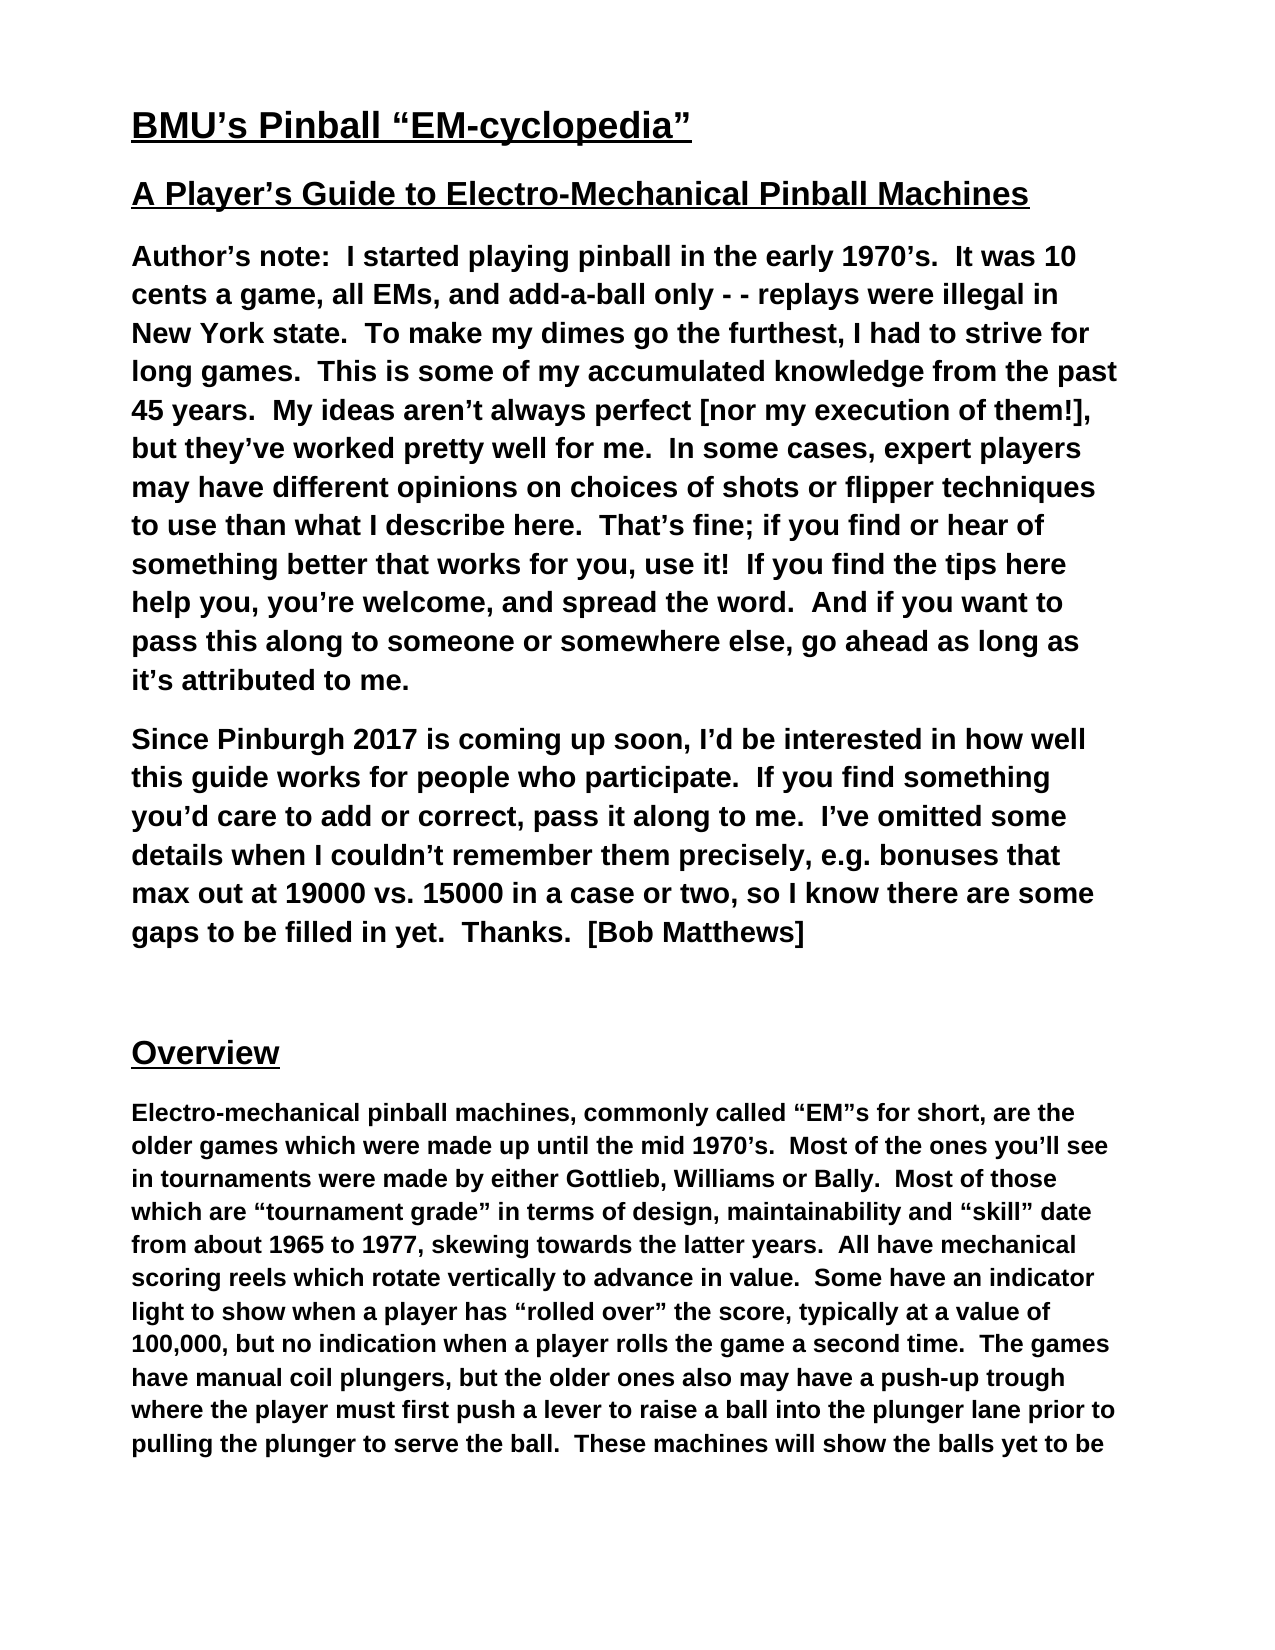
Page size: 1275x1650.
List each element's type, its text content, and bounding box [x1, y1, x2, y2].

text A Player’s Guide to Electro-Mechanical Pinball Machines [131, 173, 1125, 212]
text Author’s note: I started playing pinball in the early 1970’s. It was 10 cents a game, all EMs, and add-a-ball only - - replays were illegal in New York state. To make my dimes go the furthest, I had to strive for long games. This is some of my accumulated knowledge from the past 45 years. My ideas aren’t always perfect [nor my execution of them!], but they’ve worked pretty well for me. In some cases, expert players may have different opinions on choices of shots or flipper techniques to use than what I describe here. That’s fine; if you find or hear of something better that works for you, use it! If you find the tips here help you, you’re welcome, and spread the word. And if you want to pass this along to someone or somewhere else, go ahead as long as it’s attributed to me. [131, 238, 1125, 696]
text Overview [131, 1033, 1125, 1072]
text BMU’s Pinball “EM-cyclopedia” [131, 103, 1125, 146]
text Since Pinburgh 2017 is coming up soon, I’d be interested in how well this guide works for people who participate. If you find something you’d care to add or correct, pass it along to me. I’ve omitted some details when I couldn’t remember them precisely, e.g. bonuses that max out at 19000 vs. 15000 in a case or two, so I know there are some gaps to be filled in yet. Thanks. [Bob Matthews] [131, 722, 1125, 948]
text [131, 1098, 1125, 1457]
